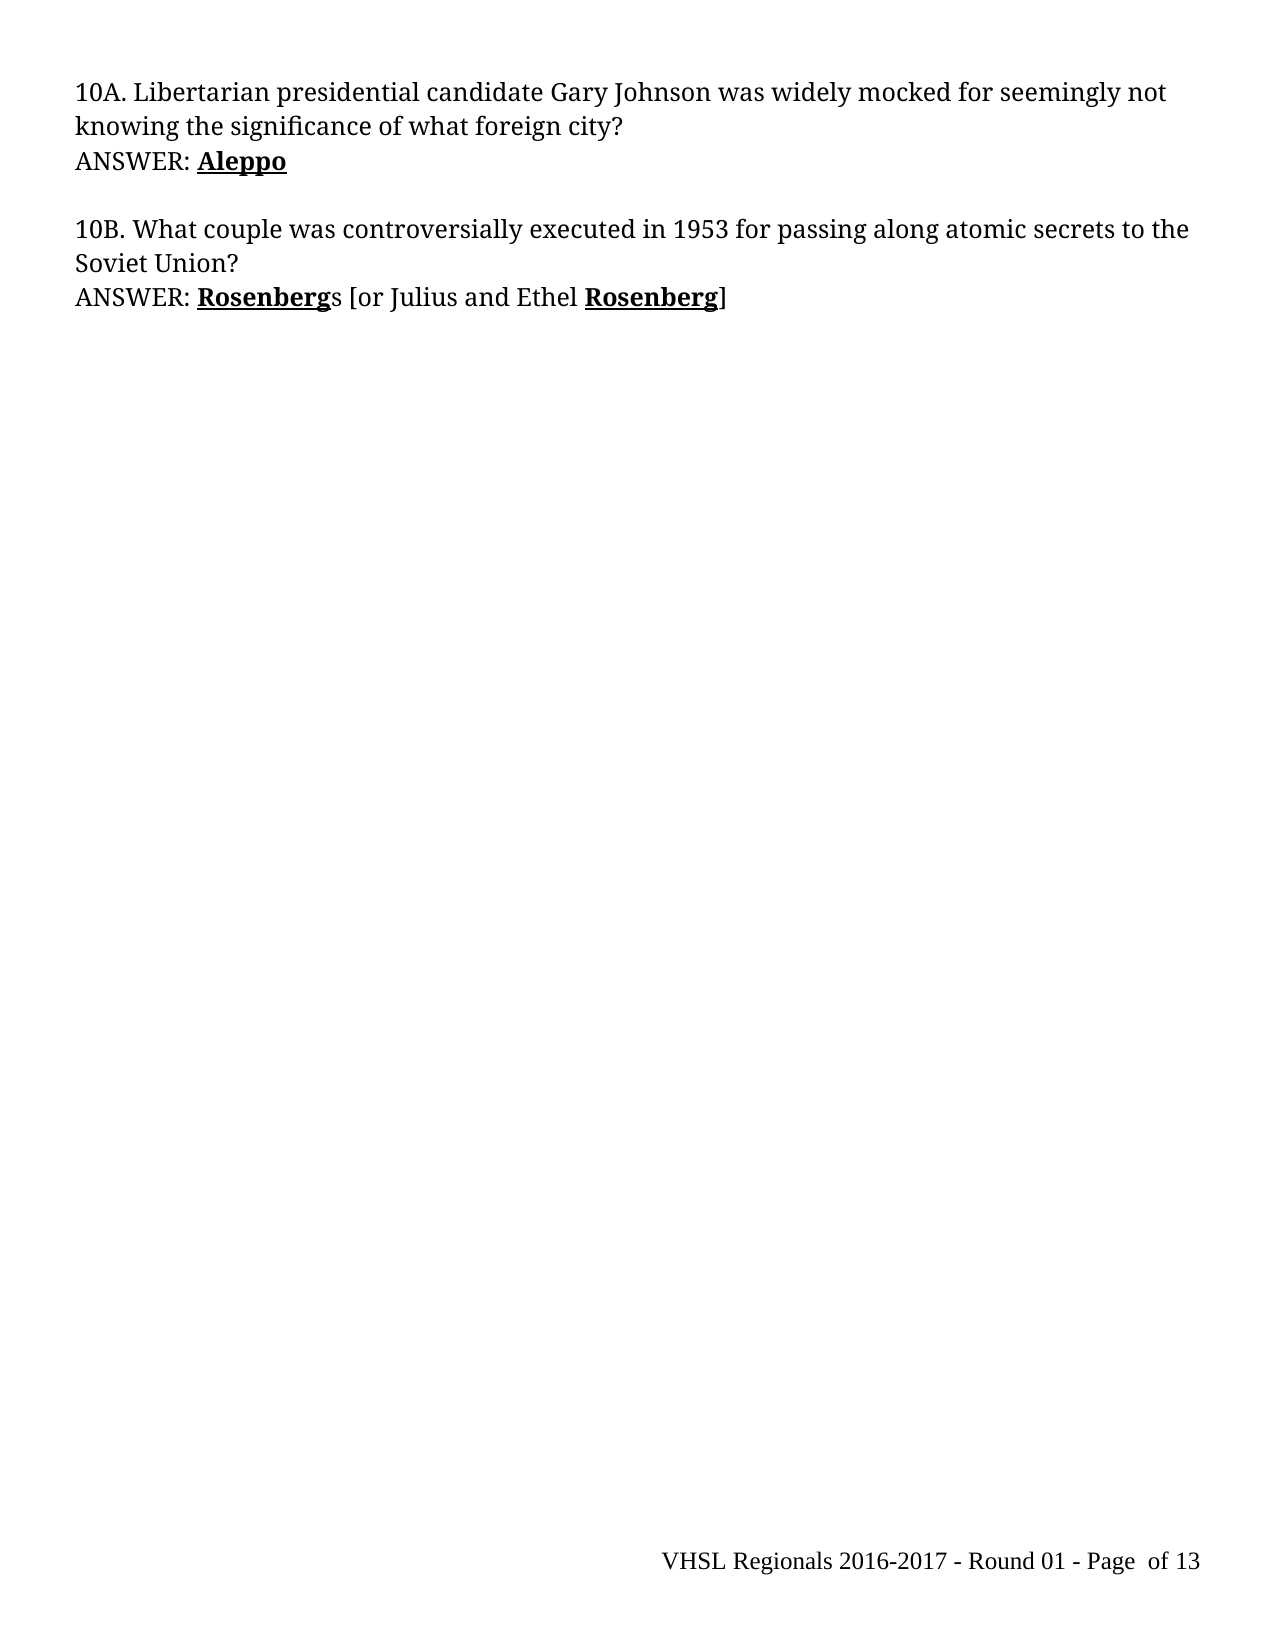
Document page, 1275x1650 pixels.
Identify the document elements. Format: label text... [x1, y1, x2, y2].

text 10A. Libertarian presidential candidate Gary Johnson was widely mocked for seemingly not knowing the significance of what foreign city? ANSWER: Aleppo [75, 75, 1200, 177]
text 10B. What couple was controversially executed in 1953 for passing along atomic secrets to the Soviet Union? ANSWER: Rosenbergs [or Julius and Ethel Rosenberg] [75, 211, 1200, 313]
